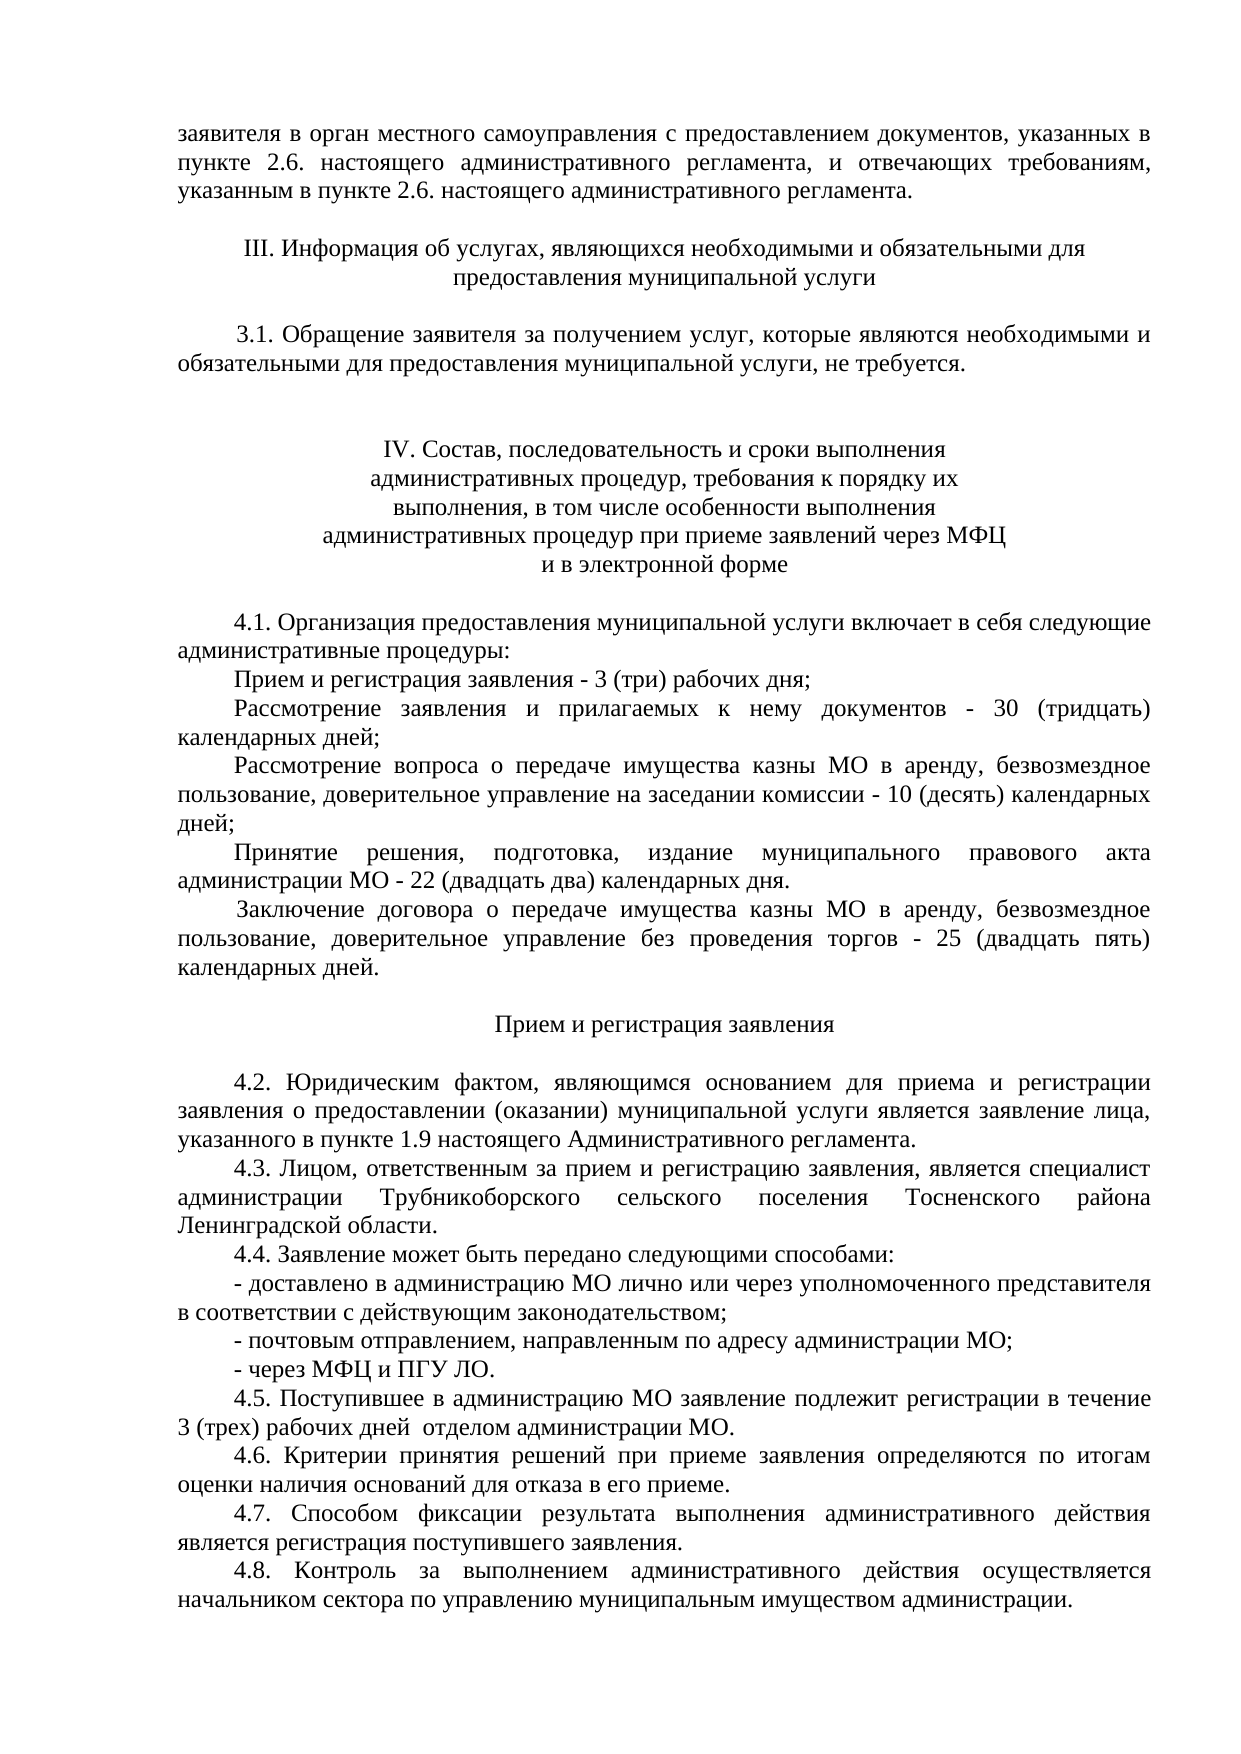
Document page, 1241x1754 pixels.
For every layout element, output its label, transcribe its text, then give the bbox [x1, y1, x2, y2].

text IV. Состав, последовательность и сроки выполнения [177, 434, 1152, 463]
text административных процедур, требования к порядку их [177, 463, 1152, 492]
text 4.7. Способом фиксации результата выполнения административного действия является регистрация поступившего заявления. [177, 1498, 1152, 1556]
text Прием и регистрация заявления - 3 (три) рабочих дня; [177, 664, 1152, 693]
text 4.6. Критерии принятия решений при приеме заявления определяются по итогам оценки наличия оснований для отказа в его приеме. [177, 1441, 1152, 1498]
text 3.1. Обращение заявителя за получением услуг, которые являются необходимыми и обязательными для предоставления муниципальной услуги, не требуется. [177, 319, 1152, 377]
text III. Информация об услугах, являющихся необходимыми и обязательными для предоставления муниципальной услуги [177, 233, 1152, 291]
text 4.4. Заявление может быть передано следующими способами: [177, 1239, 1152, 1268]
text Прием и регистрация заявления [177, 1009, 1152, 1038]
text 4.1. Организация предоставления муниципальной услуги включает в себя следующие административные процедуры: [177, 607, 1152, 664]
text 4.8. Контроль за выполнением административного действия осуществляется начальником сектора по управлению муниципальным имуществом администрации. [177, 1556, 1152, 1613]
text - почтовым отправлением, направленным по адресу администрации МО; [177, 1326, 1152, 1354]
text 4.2. Юридическим фактом, являющимся основанием для приема и регистрации заявления о предоставлении (оказании) муниципальной услуги является заявление лица, указанного в пункте 1.9 настоящего Административного регламента. [177, 1067, 1152, 1153]
text - через МФЦ и ПГУ ЛО. [177, 1354, 1152, 1383]
text Рассмотрение вопроса о передаче имущества казны МО в аренду, безвозмездное пользование, доверительное управление на заседании комиссии - 10 (десять) календарных дней; [177, 751, 1152, 837]
text 4.3. Лицом, ответственным за прием и регистрацию заявления, является специалист администрации Трубникоборского сельского поселения Тосненского района Ленинградской области. [177, 1153, 1152, 1239]
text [177, 118, 1152, 204]
text и в электронной форме [177, 549, 1152, 578]
text Рассмотрение заявления и прилагаемых к нему документов - 30 (тридцать) календарных дней; [177, 693, 1152, 751]
text выполнения, в том числе особенности выполнения [177, 492, 1152, 521]
text административных процедур при приеме заявлений через МФЦ [177, 521, 1152, 549]
text Заключение договора о передаче имущества казны МО в аренду, безвозмездное пользование, доверительное управление без проведения торгов - 25 (двадцать пять) календарных дней. [177, 894, 1152, 981]
text - доставлено в администрацию МО лично или через уполномоченного представителя в соответствии с действующим законодательством; [177, 1268, 1152, 1326]
text 4.5. Поступившее в администрацию МО заявление подлежит регистрации в течение 3 (трех) рабочих дней отделом администрации МО. [177, 1383, 1152, 1441]
text Принятие решения, подготовка, издание муниципального правового акта администрации МО - 22 (двадцать два) календарных дня. [177, 837, 1152, 894]
